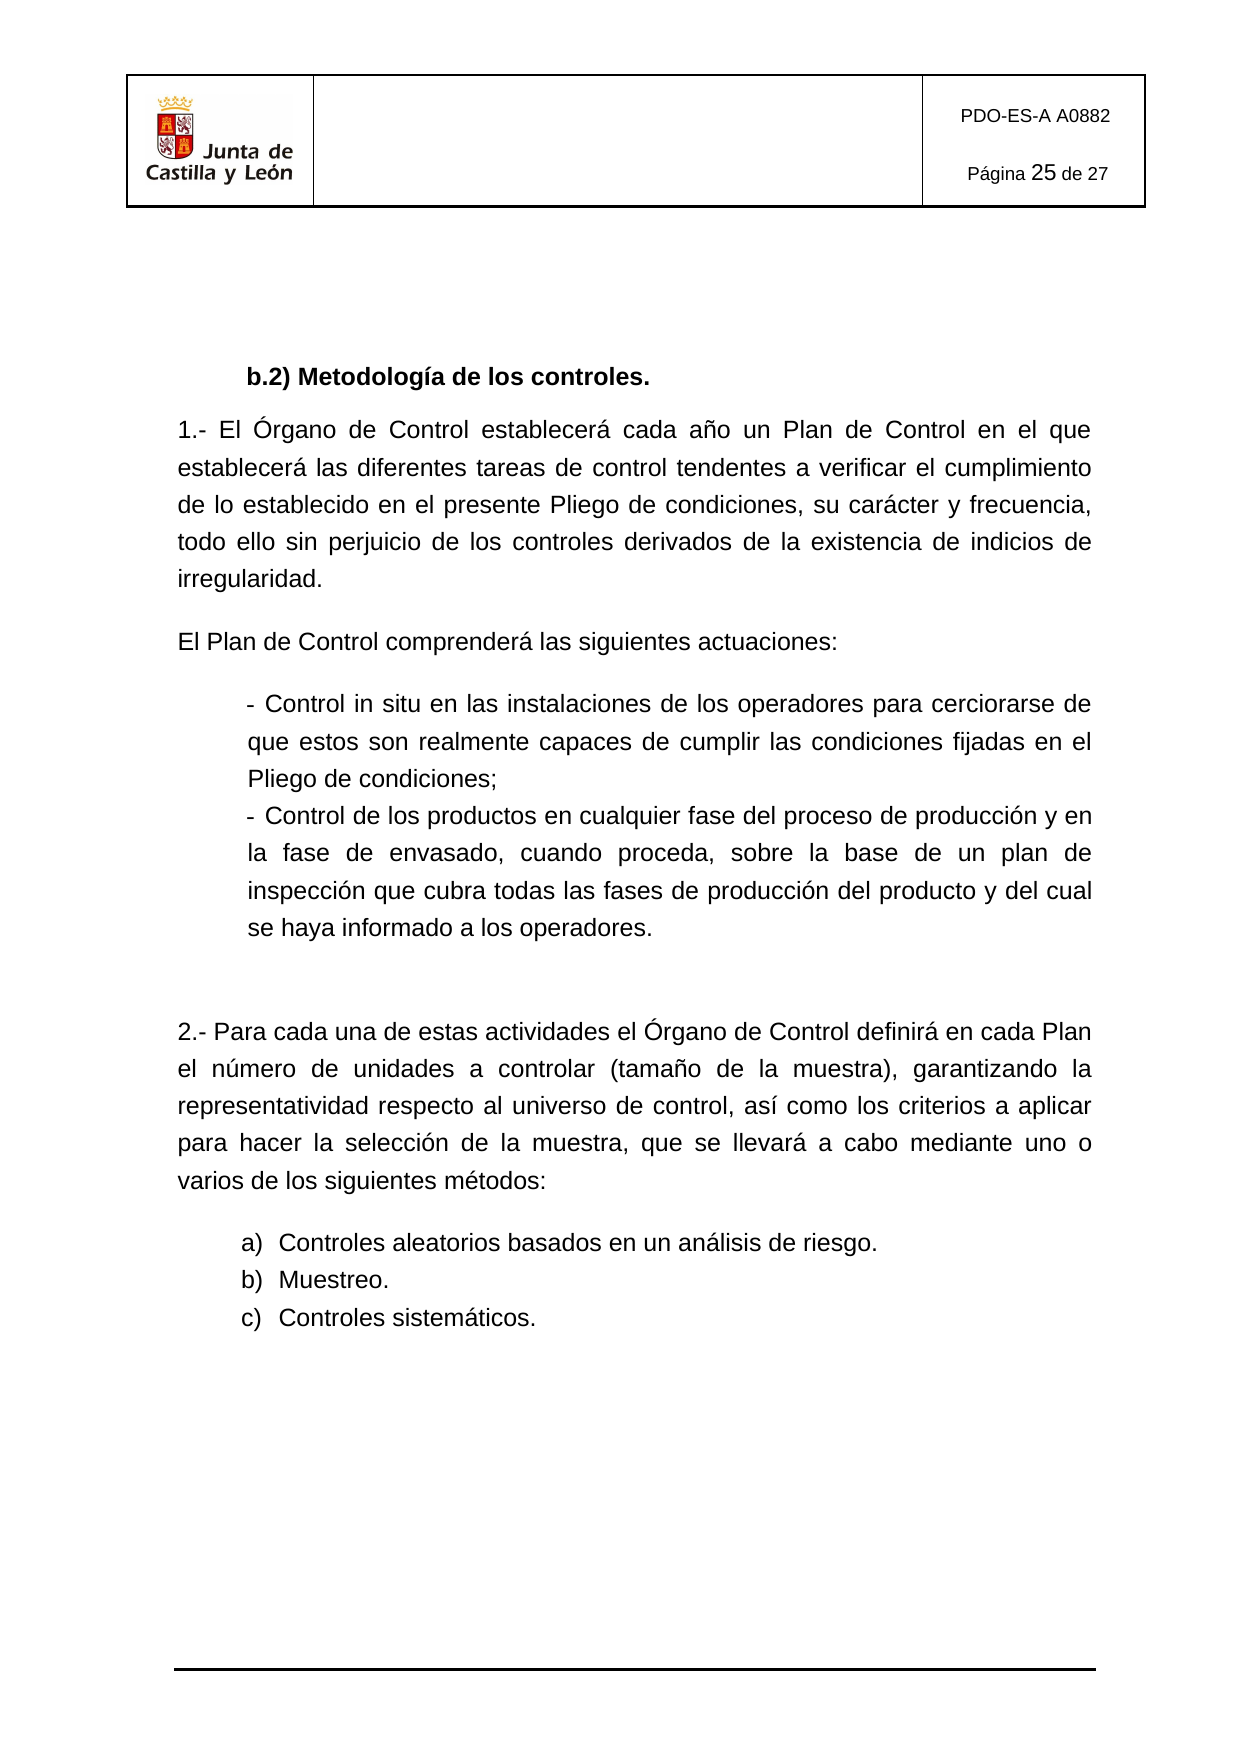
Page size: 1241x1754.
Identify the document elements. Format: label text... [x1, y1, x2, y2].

list Control in situ en las instalaciones de los operadores para cerciorarse de que estos son realmente capaces de cumplir las condiciones fijadas en el Pliego de condiciones; [246, 689, 1094, 792]
picture [145, 94, 294, 185]
list Control de los productos en cualquier fase del proceso de producción y en la fase de envasado, cuando proceda, sobre la base de un plan de inspección que cubra todas las fases de producción del producto y del cual se haya informado a los operadores. [246, 801, 1094, 942]
list Controles sistemáticos. [241, 1303, 1094, 1331]
text 1.- El Órgano de Control establecerá cada año un Plan de Control en el que establecerá las diferentes tareas de control tendentes a verificar el cumplimiento de lo establecido en el presente Pliego de condiciones, su carácter y frecuencia, todo ello sin perjuicio de los controles derivados de la existencia de indicios de irregularidad. [177, 415, 1094, 593]
list Controles aleatorios basados en un análisis de riesgo. [241, 1228, 1094, 1257]
text b.2) Metodología de los controles. [246, 362, 1157, 390]
text 2.- Para cada una de estas actividades el Órgano de Control definirá en cada Plan el número de unidades a controlar (tamaño de la muestra), garantizando la representatividad respecto al universo de control, así como los criterios a aplicar para hacer la selección de la muestra, que se llevará a cabo mediante uno o varios de los siguientes métodos: [177, 1017, 1094, 1194]
list Muestreo. [241, 1265, 1094, 1294]
text El Plan de Control comprenderá las siguientes actuaciones: [177, 627, 1094, 656]
